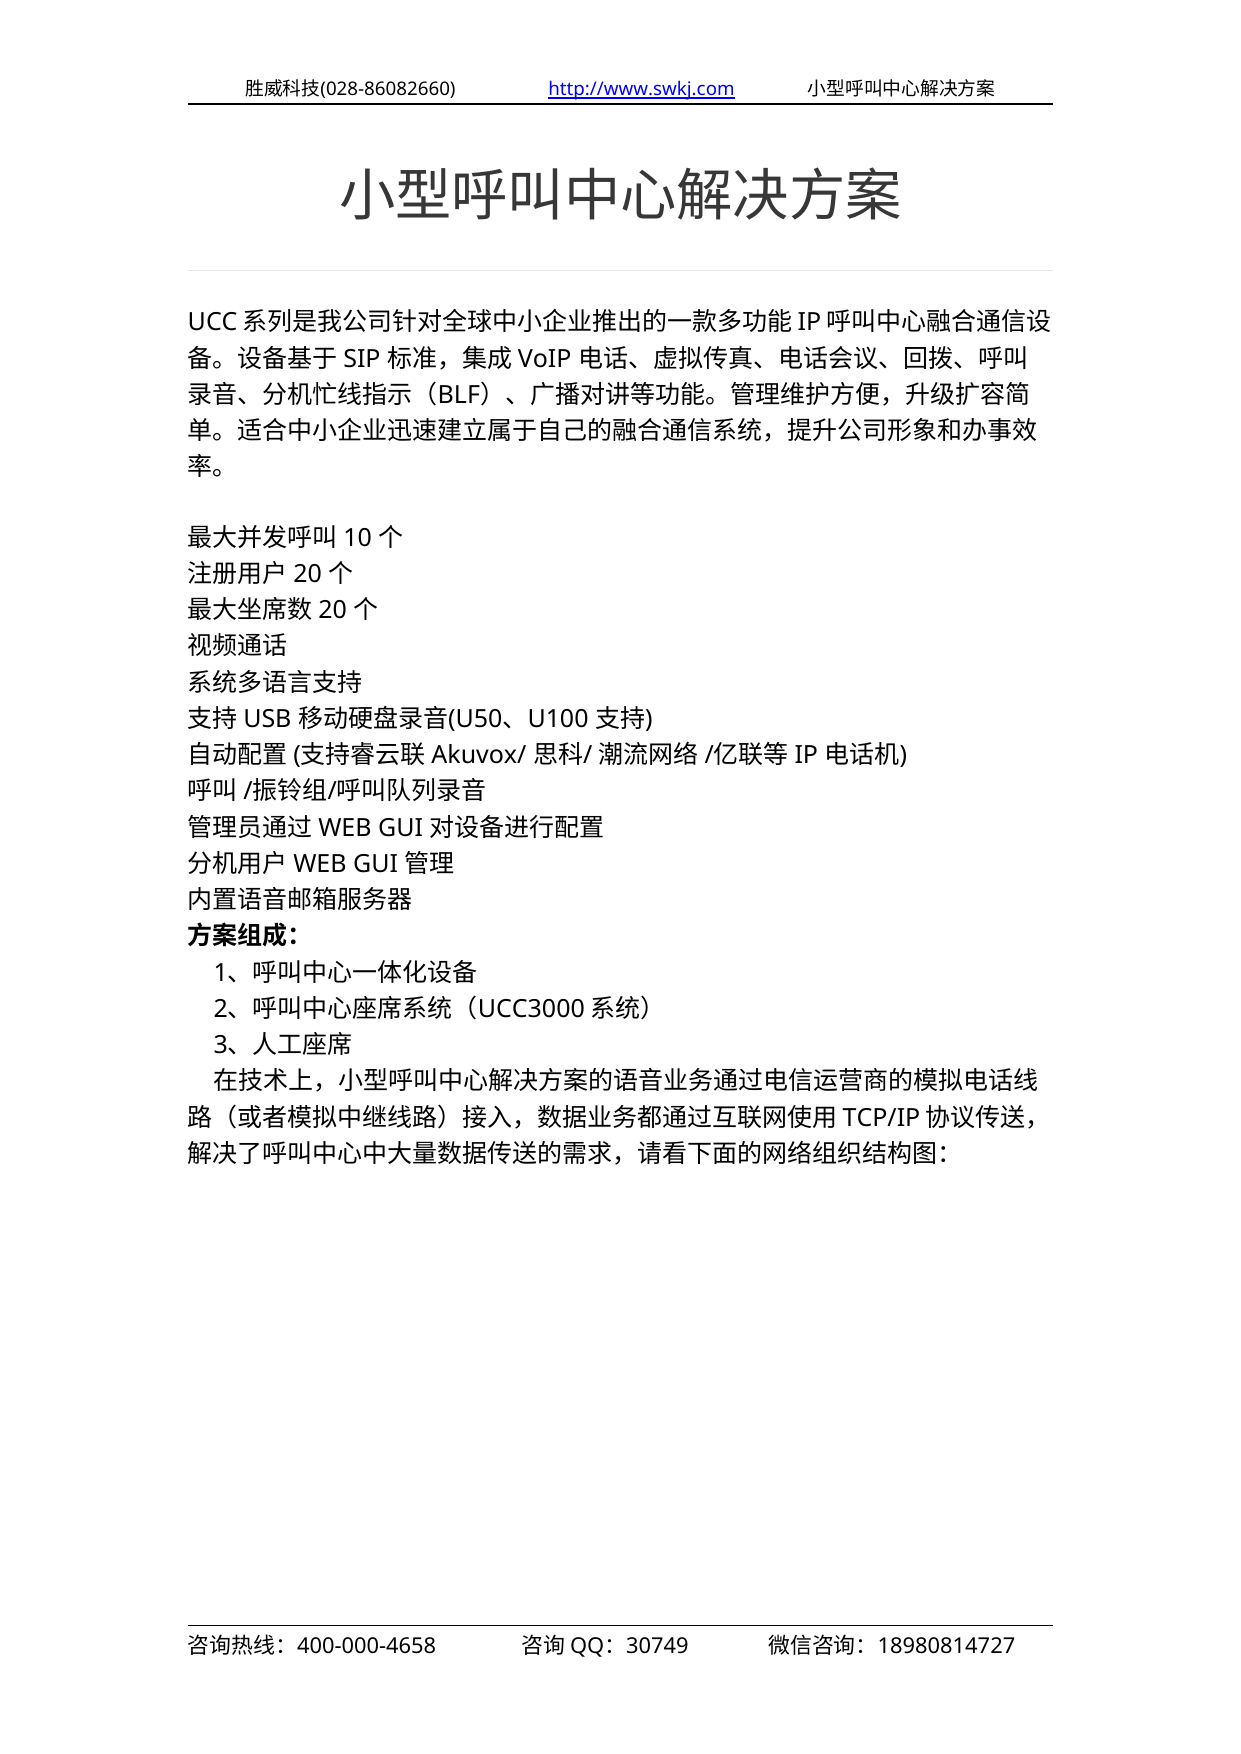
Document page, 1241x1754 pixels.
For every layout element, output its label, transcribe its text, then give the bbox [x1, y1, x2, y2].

text 最大并发呼叫 10 个 [187, 517, 1053, 553]
text 最大坐席数 20 个 [187, 589, 1053, 626]
text 方案组成： 1、呼叫中心一体化设备 2、呼叫中心座席系统（UCC3000系统） 3、人工座席 在技术上，小型呼叫中心解决方案的语音业务通过电信运营商的模拟电话线路（或者模拟中继线路）接入，数据业务都通过互联网使用TCP/IP协议传送，解决了呼叫中心中大量数据传送的需求，请看下面的网络组织结构图： [187, 916, 1053, 1169]
text 内置语音邮箱服务器 [187, 879, 1053, 916]
text 自动配置 (支持睿云联 Akuvox/ 思科/ 潮流网络 /亿联等 IP 电话机) [187, 734, 1053, 771]
text 小型呼叫中心解决方案 [187, 150, 1053, 231]
text 注册用户 20 个 [187, 553, 1053, 589]
text 系统多语言支持 [187, 662, 1053, 698]
text 管理员通过 WEB GUI 对设备进行配置 [187, 807, 1053, 843]
text UCC系列是我公司针对全球中小企业推出的一款多功能IP呼叫中心融合通信设备。设备基于 SIP 标准，集成 VoIP 电话、虚拟传真、电话会议、回拨、呼叫录音、分机忙线指示（BLF）、广播对讲等功能。管理维护方便，升级扩容简单。适合中小企业迅速建立属于自己的融合通信系统，提升公司形象和办事效率。 [187, 302, 1053, 483]
text 呼叫 /振铃组/呼叫队列录音 [187, 771, 1053, 807]
text 视频通话 [187, 626, 1053, 662]
text 分机用户 WEB GUI 管理 [187, 843, 1053, 879]
text 支持 USB 移动硬盘录音(U50、U100 支持) [187, 698, 1053, 734]
